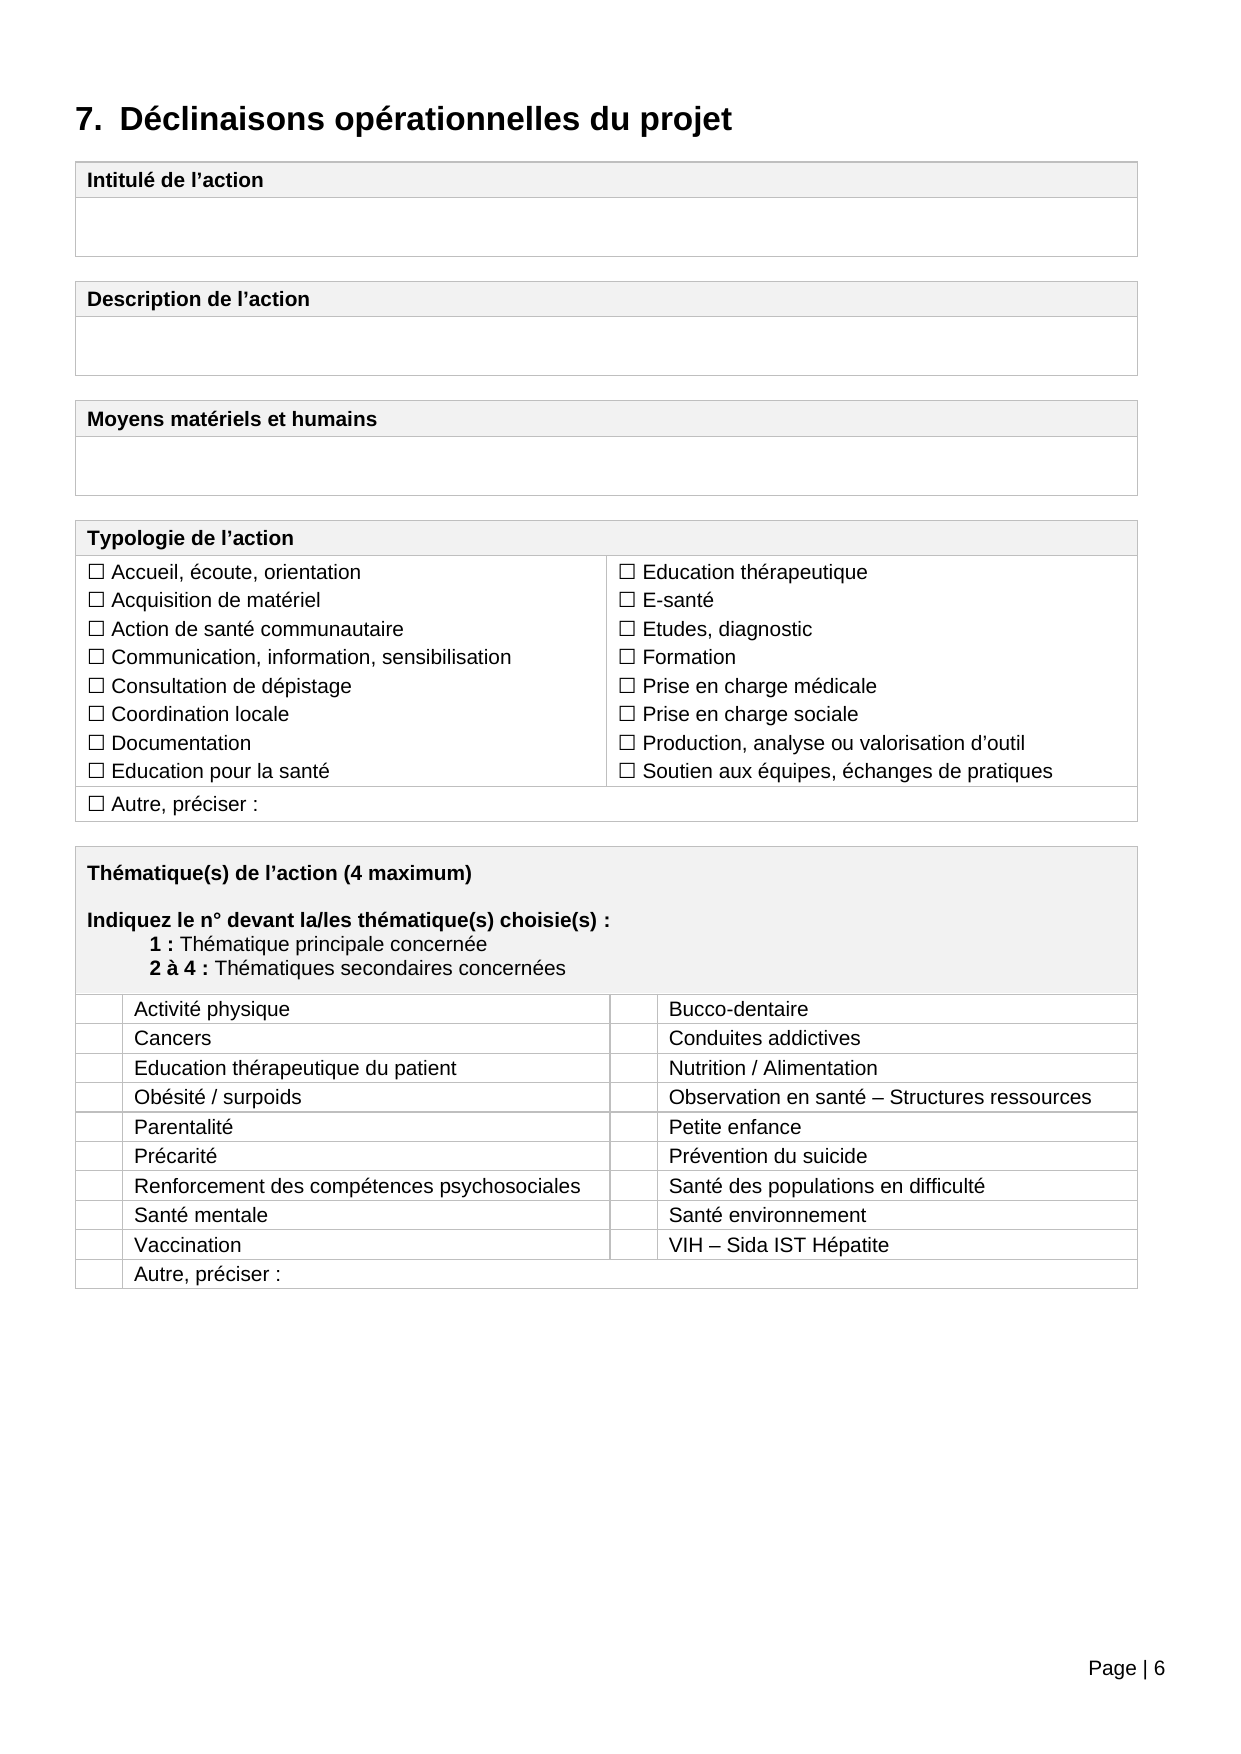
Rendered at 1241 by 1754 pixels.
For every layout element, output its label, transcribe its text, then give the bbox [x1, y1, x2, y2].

table_cell Précarité [123, 1142, 609, 1170]
table_cell Autre, préciser : [123, 1260, 1137, 1288]
table_cell Nutrition / Alimentation [658, 1054, 1137, 1082]
table_cell Bucco-dentaire [658, 995, 1137, 1023]
table_cell Vaccination [123, 1230, 609, 1259]
table_cell [76, 1201, 122, 1229]
table_cell Accueil, écoute, orientation Acquisition de matériel Action de santé communautaire Communication, information, sensibilisation Consultation de dépistage Coordination locale Documentation Education pour la santé [76, 556, 606, 786]
table_cell Santé mentale [123, 1201, 609, 1229]
table_cell Obésité / surpoids [123, 1083, 609, 1111]
table_cell [76, 198, 1137, 256]
table_cell VIH – Sida IST Hépatite [658, 1230, 1137, 1259]
table_cell Autre, préciser : [76, 787, 1137, 821]
table_header Intitulé de l’action [76, 163, 1137, 197]
table_cell [611, 1083, 657, 1111]
table_header Typologie de l’action [76, 521, 1137, 555]
table_cell Santé des populations en difficulté [658, 1171, 1137, 1200]
table_cell [76, 1260, 122, 1288]
table_cell [76, 1083, 122, 1111]
table_cell [611, 1113, 657, 1141]
table_header Moyens matériels et humains [76, 401, 1137, 436]
table_cell [611, 1201, 657, 1229]
table_cell [76, 1054, 122, 1082]
table_cell Cancers [123, 1024, 609, 1052]
table_cell [76, 1171, 122, 1200]
table_cell [76, 1113, 122, 1141]
table_cell [76, 1024, 122, 1052]
table_cell [76, 437, 1137, 495]
table_cell [611, 995, 657, 1023]
table_cell [76, 1230, 122, 1259]
table_cell Prévention du suicide [658, 1142, 1137, 1170]
table_header Description de l’action [76, 282, 1137, 316]
table_cell Conduites addictives [658, 1024, 1137, 1052]
table_cell Santé environnement [658, 1201, 1137, 1229]
table_cell [76, 1142, 122, 1170]
table_cell [611, 1142, 657, 1170]
table_cell [76, 317, 1137, 375]
table_cell [611, 1171, 657, 1200]
table_cell Observation en santé – Structures ressources [658, 1083, 1137, 1111]
table_cell [611, 1054, 657, 1082]
table_cell Education thérapeutique E-santé Etudes, diagnostic Formation Prise en charge médicale Prise en charge sociale Production, analyse ou valorisation d’outil Soutien aux équipes, échanges de pratiques [607, 556, 1137, 786]
subtitle Déclinaisons opérationnelles du projet [75, 99, 1165, 137]
table_cell Petite enfance [658, 1113, 1137, 1141]
table_cell Education thérapeutique du patient [123, 1054, 609, 1082]
table_cell [76, 995, 122, 1023]
table_header Thématique(s) de l’action (4 maximum) Indiquez le n° devant la/les thématique(s) choisie(s) : 1 : Thématique principale concernée 2 à 4 : Thématiques secondaires concernées [76, 847, 1137, 993]
table_cell Renforcement des compétences psychosociales [123, 1171, 609, 1200]
table_cell [611, 1024, 657, 1052]
table_cell [611, 1230, 657, 1259]
table_cell Parentalité [123, 1113, 609, 1141]
table_cell Activité physique [123, 995, 609, 1023]
